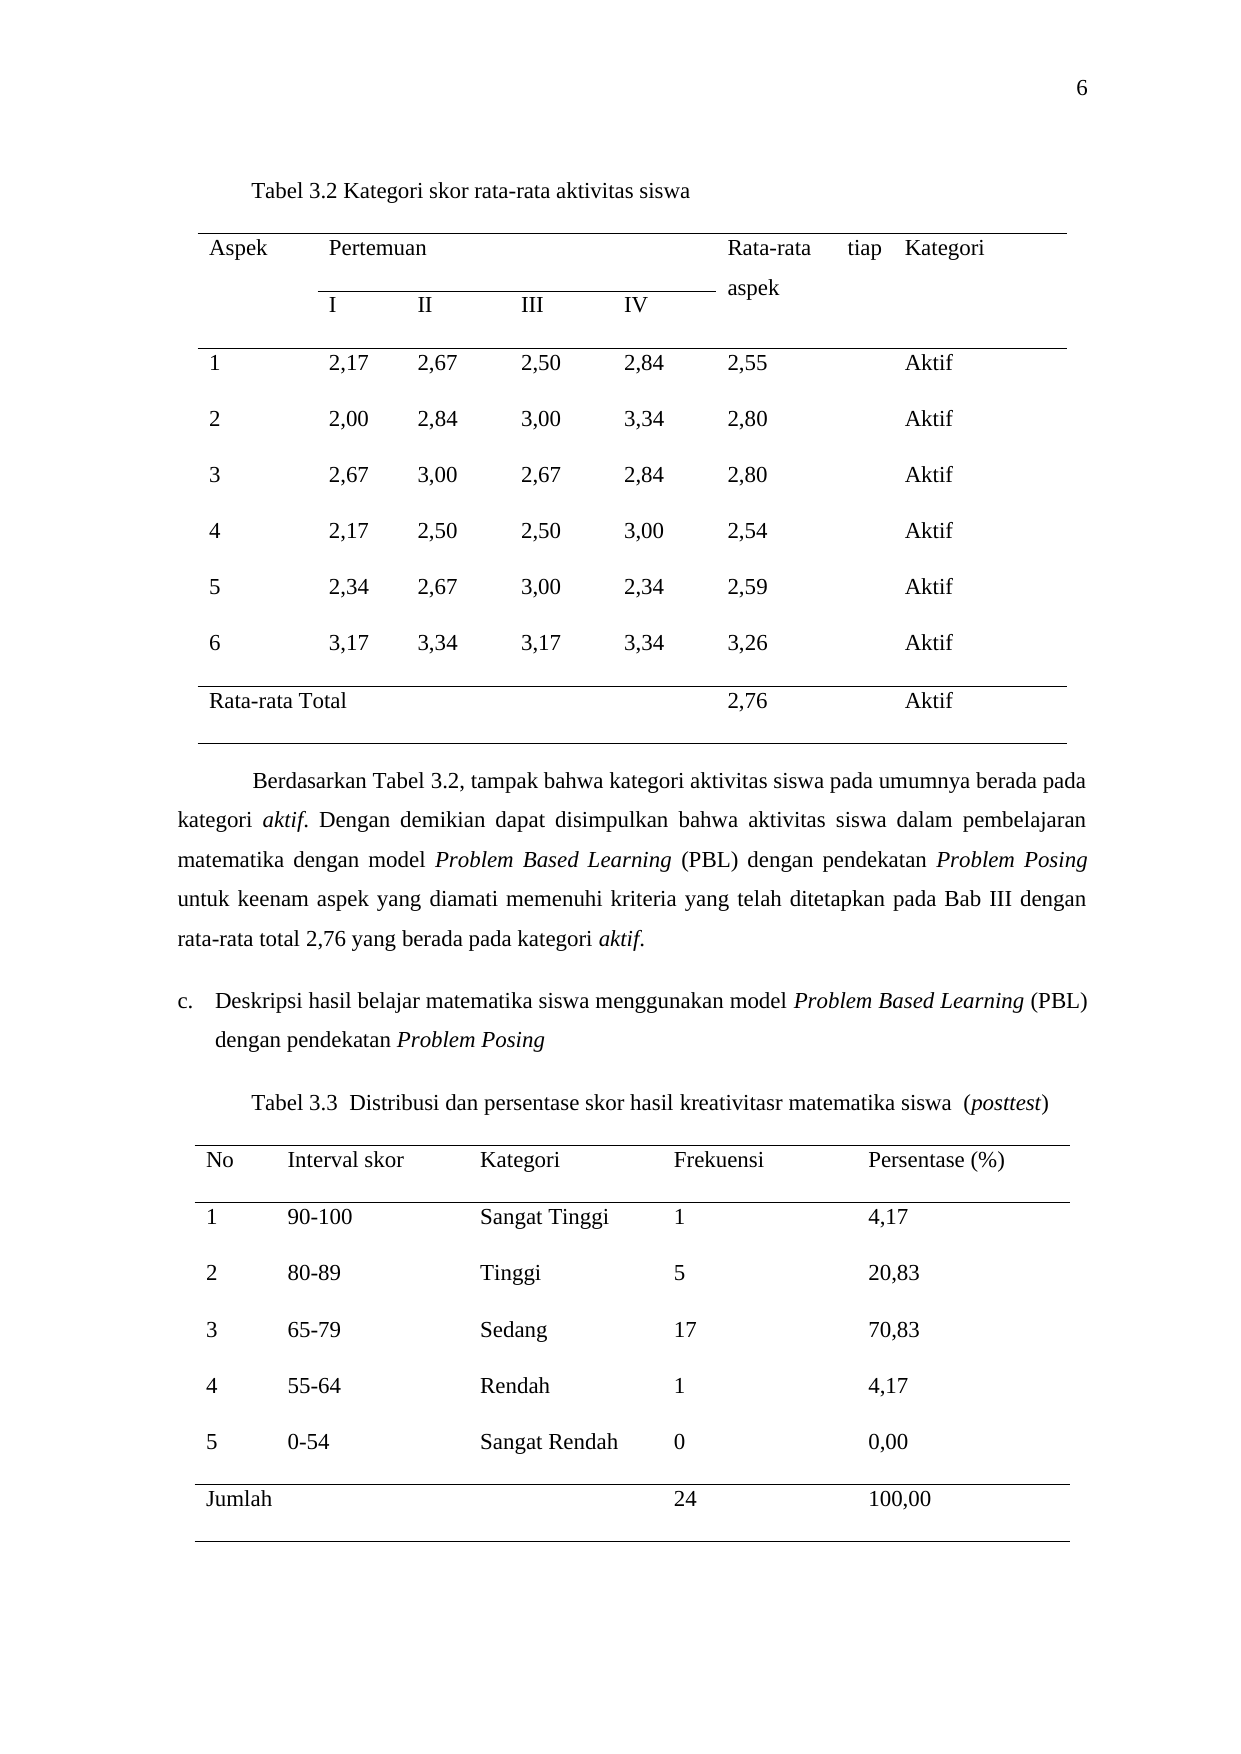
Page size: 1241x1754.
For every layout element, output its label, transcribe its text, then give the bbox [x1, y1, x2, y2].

table_cell 2,67 [406, 349, 509, 405]
table_cell 6 [198, 630, 317, 686]
table_header Kategori [893, 234, 1067, 348]
table_cell Jumlah [195, 1485, 662, 1541]
text Tabel 3.3 Distribusi dan persentase skor hasil kreativitasr matematika siswa (posttest) [251, 1089, 1087, 1115]
table_cell 2,54 [716, 517, 893, 573]
table_cell 3,00 [510, 573, 613, 629]
table_cell 24 [663, 1485, 857, 1541]
table_header Pertemuan [318, 234, 716, 291]
table_cell 55-64 [276, 1372, 469, 1428]
table_cell 1 [663, 1203, 857, 1259]
table_cell 2,59 [716, 573, 893, 629]
table_cell III [510, 292, 613, 348]
table_cell 17 [663, 1316, 857, 1372]
table_cell Aktif [893, 573, 1067, 629]
table_cell 4,17 [857, 1203, 1070, 1259]
table_cell Aktif [893, 517, 1067, 573]
table_cell Aktif [893, 630, 1067, 686]
table_cell Tinggi [469, 1260, 662, 1316]
table_cell 2,50 [510, 517, 613, 573]
table_cell 3,00 [613, 517, 716, 573]
table_header No [195, 1146, 276, 1202]
table_cell I [318, 292, 406, 348]
table_cell 2,80 [716, 461, 893, 517]
table_cell 2,17 [318, 349, 406, 405]
table_cell 2,50 [510, 349, 613, 405]
table_cell Rata-rata Total [198, 687, 716, 743]
table_cell Sedang [469, 1316, 662, 1372]
table_cell 3,17 [510, 630, 613, 686]
table_cell 5 [195, 1428, 276, 1484]
table_cell 1 [663, 1372, 857, 1428]
table_cell 2,84 [406, 405, 509, 461]
table_header Persentase (%) [857, 1146, 1070, 1202]
table_cell 3,17 [318, 630, 406, 686]
table_cell 3 [195, 1316, 276, 1372]
table_header Kategori [469, 1146, 662, 1202]
table_cell 4,17 [857, 1372, 1070, 1428]
table_header Aspek [198, 234, 317, 348]
table_cell 90-100 [276, 1203, 469, 1259]
table_cell 3,26 [716, 630, 893, 686]
table_cell 3,34 [613, 405, 716, 461]
table_cell 2,84 [613, 461, 716, 517]
table_cell 3,34 [406, 630, 509, 686]
list Deskripsi hasil belajar matematika siswa menggunakan model Problem Based Learning (PBL) dengan pendekatan Problem Posing [177, 987, 1087, 1053]
table_cell 2,84 [613, 349, 716, 405]
table_cell 2,67 [510, 461, 613, 517]
table_cell 0 [663, 1428, 857, 1484]
table_cell 0-54 [276, 1428, 469, 1484]
table_cell Aktif [893, 349, 1067, 405]
table_cell 2,00 [318, 405, 406, 461]
table_header Interval skor [276, 1146, 469, 1202]
table_cell 2,17 [318, 517, 406, 573]
table_cell 20,83 [857, 1260, 1070, 1316]
table_cell Sangat Rendah [469, 1428, 662, 1484]
table_cell 4 [198, 517, 317, 573]
table_cell 2,67 [318, 461, 406, 517]
table_cell 5 [663, 1260, 857, 1316]
table_cell 3 [198, 461, 317, 517]
table_cell 5 [198, 573, 317, 629]
table_cell IV [613, 292, 716, 348]
table_cell 4 [195, 1372, 276, 1428]
table_header Rata-rata tiap aspek [716, 234, 893, 348]
table_cell 80-89 [276, 1260, 469, 1316]
table_cell Aktif [893, 405, 1067, 461]
table_cell 3,34 [613, 630, 716, 686]
table_cell Aktif [893, 687, 1067, 743]
table_cell 2,34 [318, 573, 406, 629]
table_cell 3,00 [510, 405, 613, 461]
table_cell 3,00 [406, 461, 509, 517]
table_cell 70,83 [857, 1316, 1070, 1372]
table_cell 2,55 [716, 349, 893, 405]
table_cell 65-79 [276, 1316, 469, 1372]
table_cell Aktif [893, 461, 1067, 517]
table_cell 1 [198, 349, 317, 405]
table_cell 2,34 [613, 573, 716, 629]
table_cell 2,76 [716, 687, 893, 743]
table_cell 0,00 [857, 1428, 1070, 1484]
table_cell 100,00 [857, 1485, 1070, 1541]
table_cell 1 [195, 1203, 276, 1259]
table_cell II [406, 292, 509, 348]
table_cell 2 [195, 1260, 276, 1316]
table_cell Sangat Tinggi [469, 1203, 662, 1259]
table_cell Rendah [469, 1372, 662, 1428]
table_cell 2 [198, 405, 317, 461]
table_cell 2,80 [716, 405, 893, 461]
table_cell 2,50 [406, 517, 509, 573]
table_header Frekuensi [663, 1146, 857, 1202]
table_cell 2,67 [406, 573, 509, 629]
text Berdasarkan Tabel 3.2, tampak bahwa kategori aktivitas siswa pada umumnya berada pada kategori aktif. Dengan demikian dapat disimpulkan bahwa aktivitas siswa dalam pembelajaran matematika dengan model Problem Based Learning (PBL) dengan pendekatan Problem Posing untuk keenam aspek yang diamati memenuhi kriteria yang telah ditetapkan pada Bab III dengan rata-rata total 2,76 yang berada pada kategori aktif. [177, 767, 1087, 951]
list Tabel 3.2 Kategori skor rata-rata aktivitas siswa [251, 177, 1087, 203]
